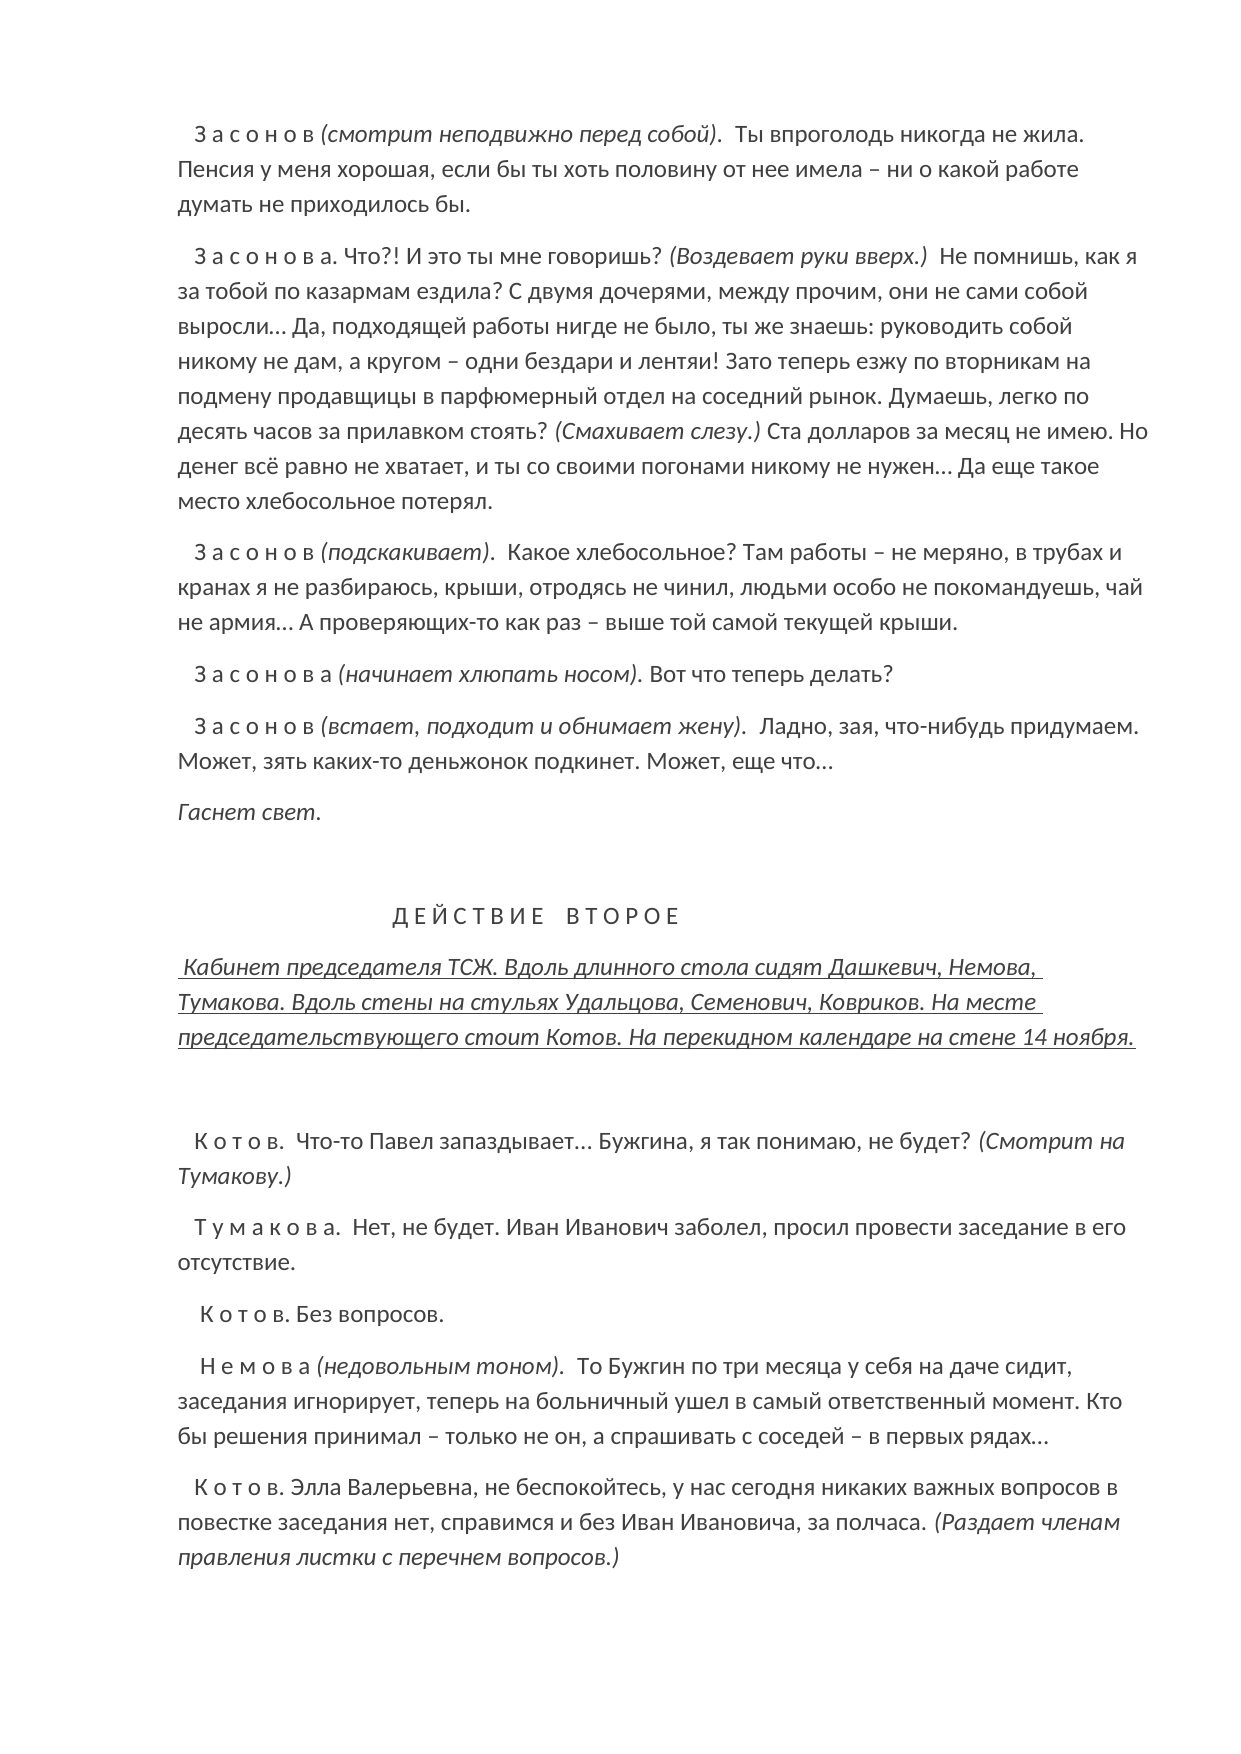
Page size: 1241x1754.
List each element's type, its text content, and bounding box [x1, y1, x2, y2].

text К о т о в. Без вопросов. [177, 1298, 1152, 1329]
text Кабинет председателя ТСЖ. Вдоль длинного стола сидят Дашкевич, Немова, Тумакова. Вдоль стены на стульях Удальцова, Семенович, Ковриков. На месте председательствующего стоит Котов. На перекидном календаре на стене 14 ноября. [177, 951, 1152, 1052]
text З а с о н о в а (начинает хлюпать носом). Вот что теперь делать? [177, 658, 1152, 689]
text Д Е Й С Т В И Е В Т О Р О Е [177, 900, 1152, 930]
text К о т о в. Элла Валерьевна, не беспокойтесь, у нас сегодня никаких важных вопросов в повестке заседания нет, справимся и без Иван Ивановича, за полчаса. (Раздает членам правления листки с перечнем вопросов.) [177, 1471, 1152, 1572]
text З а с о н о в а. Что?! И это ты мне говоришь? (Воздевает руки вверх.) Не помнишь, как я за тобой по казармам ездила? С двумя дочерями, между прочим, они не сами собой выросли… Да, подходящей работы нигде не было, ты же знаешь: руководить собой никому не дам, а кругом – одни бездари и лентяи! Зато теперь езжу по вторникам на подмену продавщицы в парфюмерный отдел на соседний рынок. Думаешь, легко по десять часов за прилавком стоять? (Смахивает слезу.) Ста долларов за месяц не имею. Но денег всё равно не хватает, и ты со своими погонами никому не нужен… Да еще такое место хлебосольное потерял. [177, 240, 1152, 515]
text К о т о в. Что-то Павел запаздывает... Бужгина, я так понимаю, не будет? (Смотрит на Тумакову.) [177, 1125, 1152, 1190]
text З а с о н о в (смотрит неподвижно перед собой). Ты впроголодь никогда не жила. Пенсия у меня хорошая, если бы ты хоть половину от нее имела – ни о какой работе думать не приходилось бы. [177, 118, 1152, 219]
text З а с о н о в (подскакивает). Какое хлебосольное? Там работы – не меряно, в трубах и кранах я не разбираюсь, крыши, отродясь не чинил, людьми особо не покомандуешь, чай не армия… А проверяющих-то как раз – выше той самой текущей крыши. [177, 536, 1152, 637]
text З а с о н о в (встает, подходит и обнимает жену). Ладно, зая, что-нибудь придумаем. Может, зять каких-то деньжонок подкинет. Может, еще что… [177, 710, 1152, 775]
text Н е м о в а (недовольным тоном). То Бужгин по три месяца у себя на даче сидит, заседания игнорирует, теперь на больничный ушел в самый ответственный момент. Кто бы решения принимал – только не он, а спрашивать с соседей – в первых рядах… [177, 1350, 1152, 1450]
text Т у м а к о в а. Нет, не будет. Иван Иванович заболел, просил провести заседание в его отсутствие. [177, 1211, 1152, 1277]
text Гаснет свет. [177, 796, 1152, 827]
